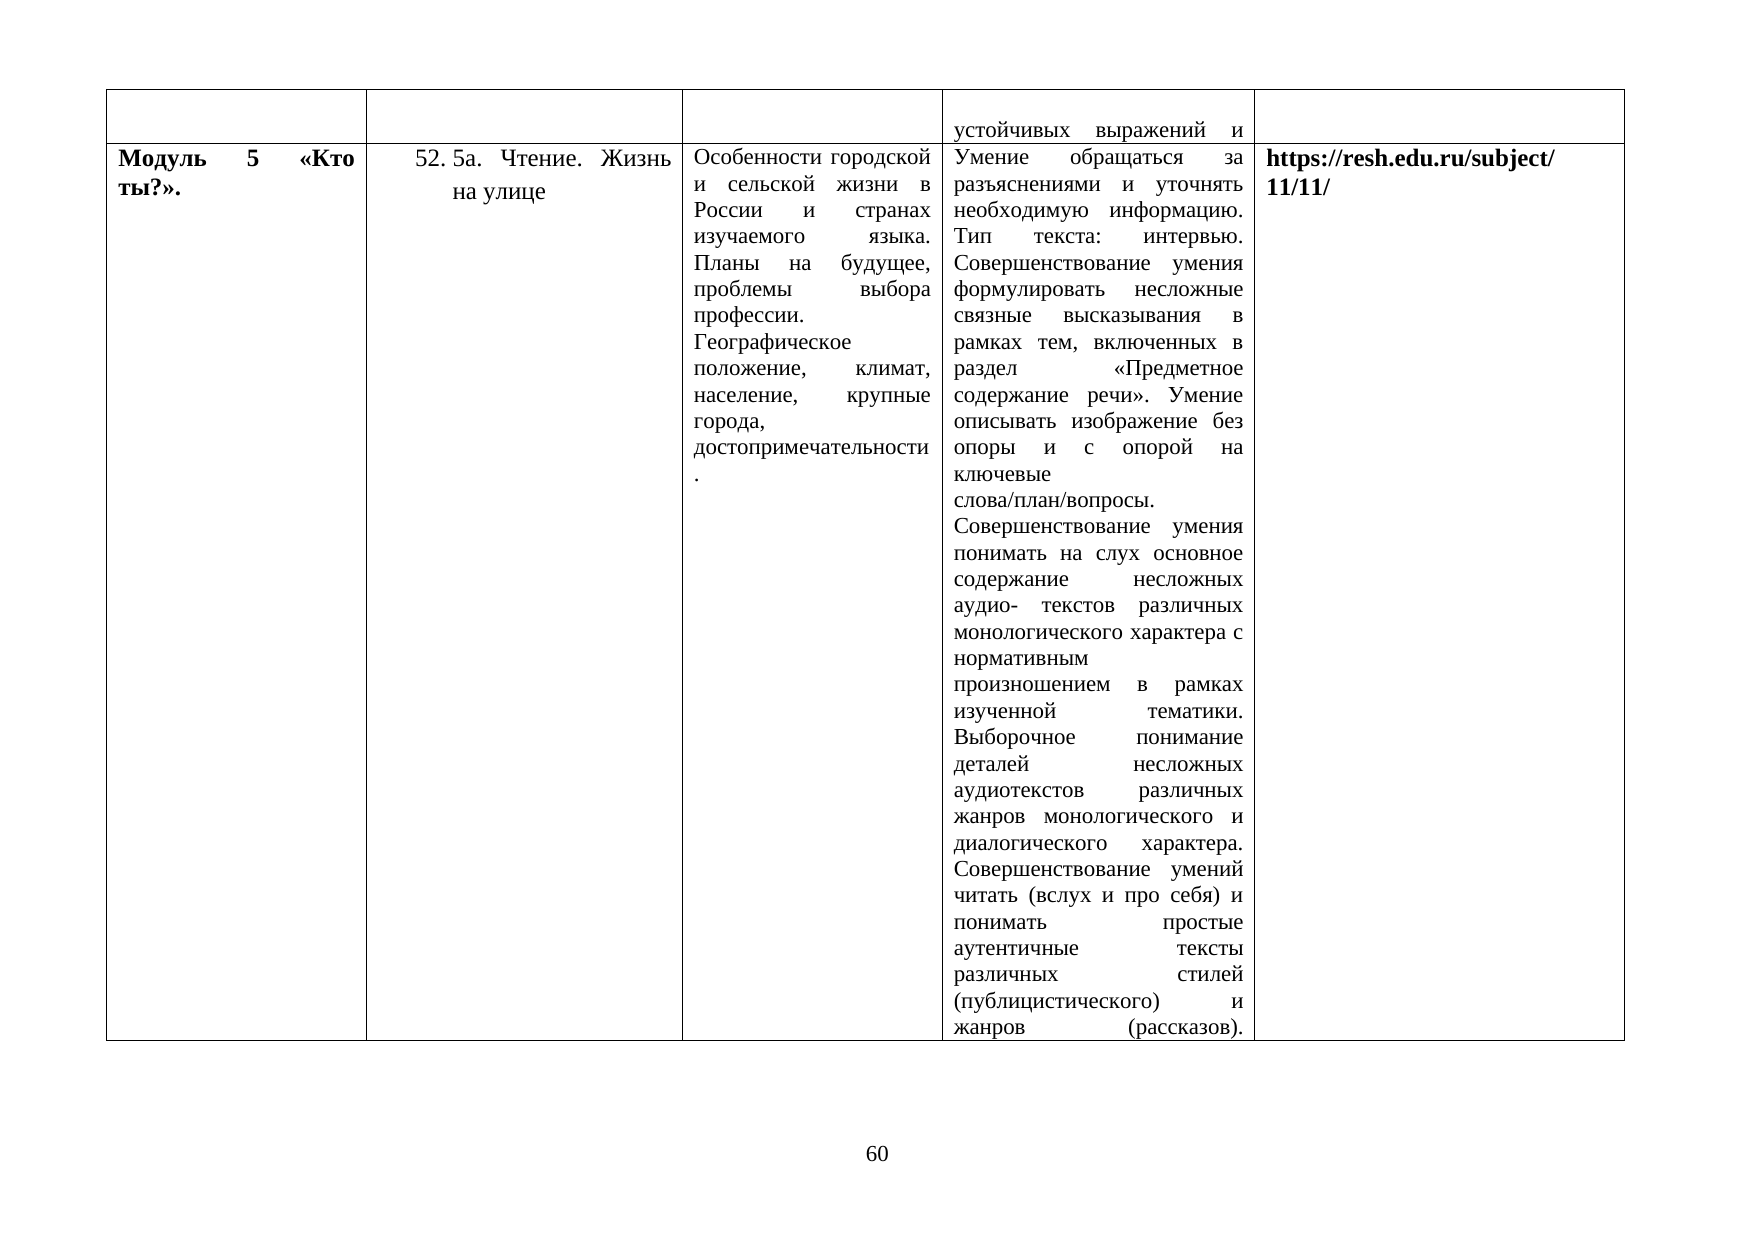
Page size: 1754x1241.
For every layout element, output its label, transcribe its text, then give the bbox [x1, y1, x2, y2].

table_cell Модуль 5 «Кто ты?». [107, 144, 366, 1039]
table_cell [683, 144, 942, 1039]
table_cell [1255, 144, 1624, 1039]
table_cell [367, 144, 682, 1039]
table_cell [367, 90, 682, 142]
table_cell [943, 144, 1254, 1039]
